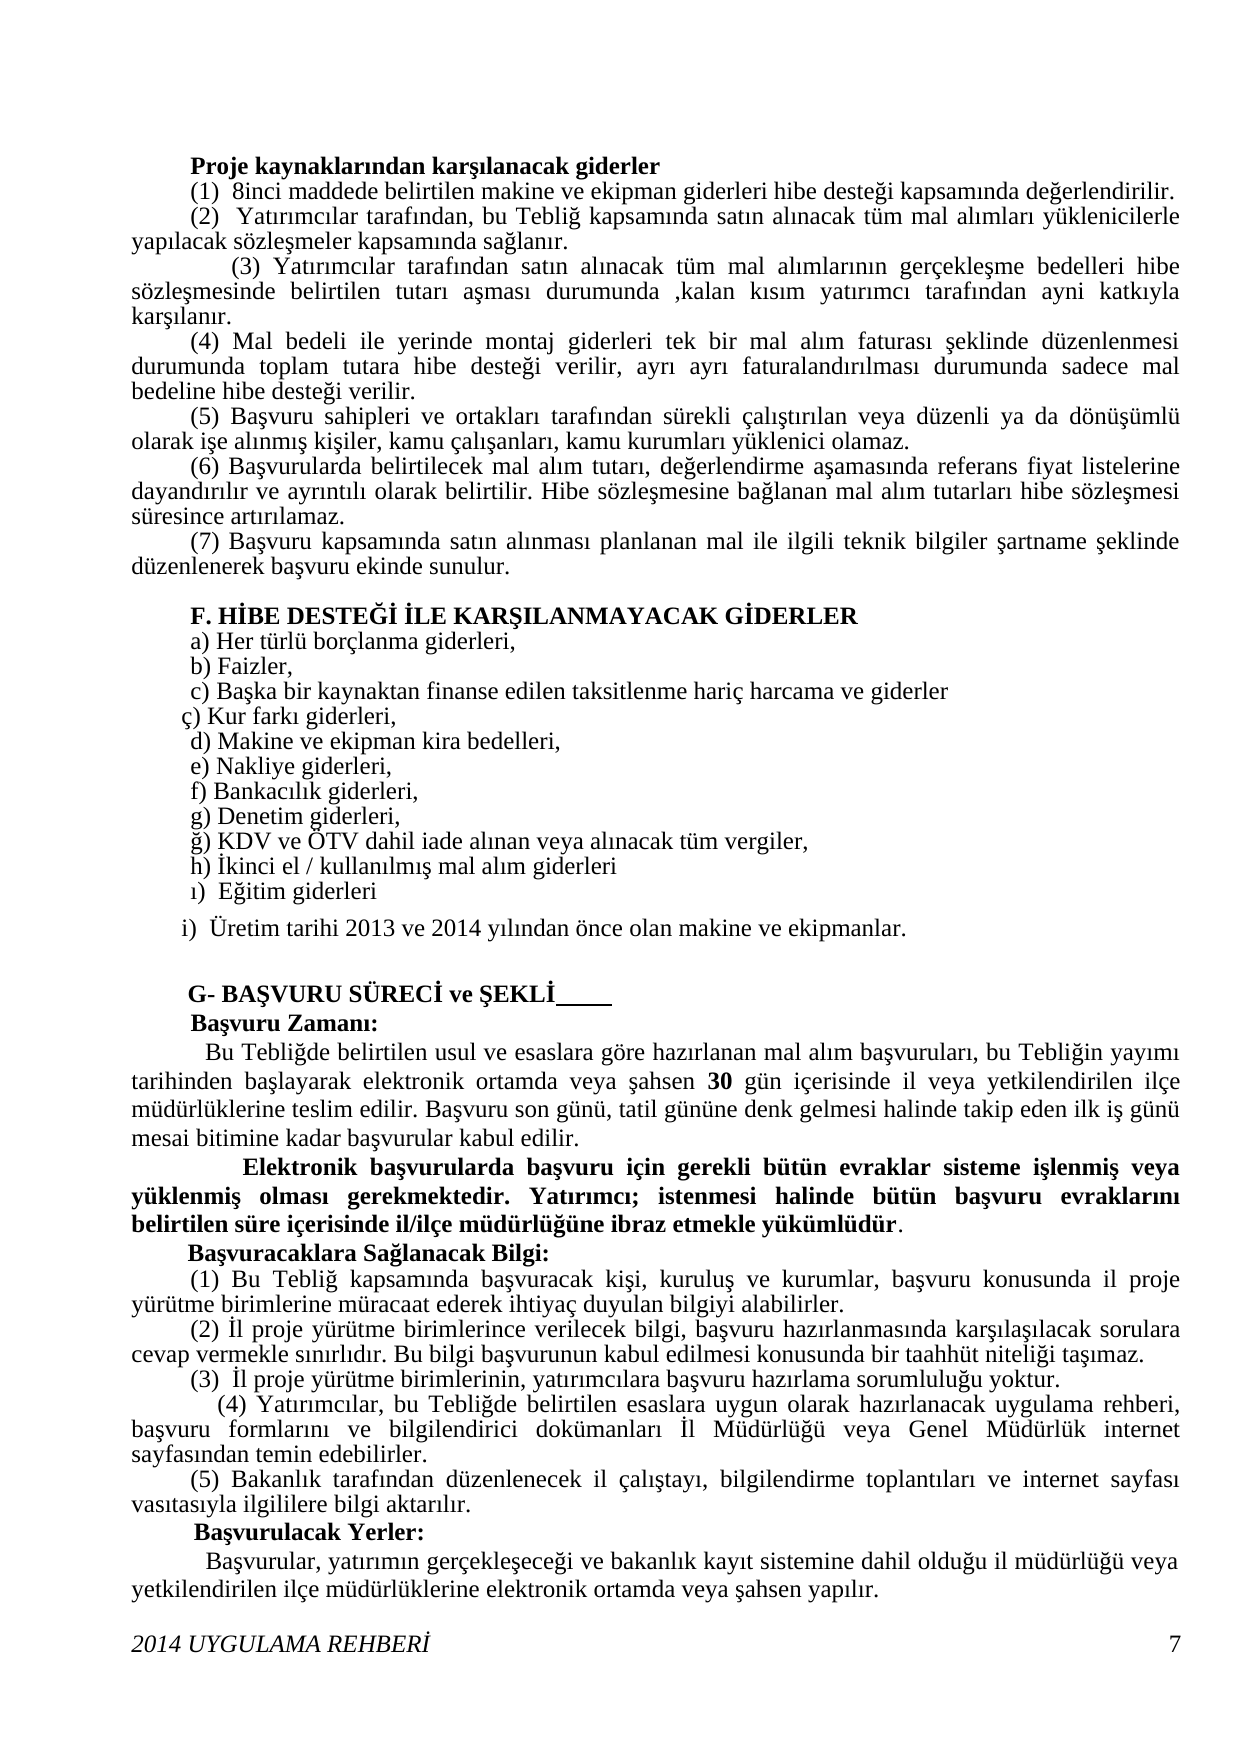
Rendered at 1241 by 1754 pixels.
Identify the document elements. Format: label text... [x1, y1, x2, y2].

text Elektronik başvurularda başvuru için gerekli bütün evraklar sisteme işlenmiş veya yüklenmiş olması gerekmektedir. Yatırımcı; istenmesi halinde bütün başvuru evraklarını belirtilen süre içerisinde il/ilçe müdürlüğüne ibraz etmekle yükümlüdür. [131, 1152, 1181, 1238]
text Başvurular, yatırımın gerçekleşeceği ve bakanlık kayıt sistemine dahil olduğu il müdürlüğü veya yetkilendirilen ilçe müdürlüklerine elektronik ortamda veya şahsen yapılır. [131, 1546, 1181, 1603]
text (5) Bakanlık tarafından düzenlenecek il çalıştayı, bilgilendirme toplantıları ve internet sayfası vasıtasıyla ilgililere bilgi aktarılır. [131, 1467, 1181, 1517]
text c) Başka bir kaynaktan finanse edilen taksitlenme hariç harcama ve giderler [131, 679, 1181, 704]
text (5) Başvuru sahipleri ve ortakları tarafından sürekli çalıştırılan veya düzenli ya da dönüşümlü olarak işe alınmış kişiler, kamu çalışanları, kamu kurumları yüklenici olamaz. [131, 404, 1181, 454]
text ı) Eğitim giderleri [131, 879, 1181, 904]
text (6) Başvurularda belirtilecek mal alım tutarı, değerlendirme aşamasında referans fiyat listelerine dayandırılır ve ayrıntılı olarak belirtilir. Hibe sözleşmesine bağlanan mal alım tutarları hibe sözleşmesi süresince artırılamaz. [131, 454, 1181, 529]
text Başvurulacak Yerler: [131, 1517, 1181, 1546]
text (3) Yatırımcılar tarafından satın alınacak tüm mal alımlarının gerçekleşme bedelleri hibe sözleşmesinde belirtilen tutarı aşması durumunda ,kalan kısım yatırımcı tarafından ayni katkıyla karşılanır. [131, 254, 1181, 329]
text i) Üretim tarihi 2013 ve 2014 yılından önce olan makine ve ekipmanlar. [131, 904, 1181, 942]
text h) İkinci el / kullanılmış mal alım giderleri [131, 854, 1181, 879]
text (3) İl proje yürütme birimlerinin, yatırımcılara başvuru hazırlama sorumluluğu yoktur. [131, 1367, 1181, 1392]
text Başvuracaklara Sağlanacak Bilgi: [131, 1238, 1181, 1267]
text f) Bankacılık giderleri, [131, 779, 1181, 804]
text b) Faizler, [131, 654, 1181, 679]
text (1) 8inci maddede belirtilen makine ve ekipman giderleri hibe desteği kapsamında değerlendirilir. [131, 179, 1181, 204]
text a) Her türlü borçlanma giderleri, [131, 629, 1181, 654]
text e) Nakliye giderleri, [131, 754, 1181, 779]
text Proje kaynaklarından karşılanacak giderler [131, 154, 1181, 179]
text d) Makine ve ekipman kira bedelleri, [131, 729, 1181, 754]
text (7) Başvuru kapsamında satın alınması planlanan mal ile ilgili teknik bilgiler şartname şeklinde düzenlenerek başvuru ekinde sunulur. [131, 529, 1181, 579]
text F. HİBE DESTEĞİ İLE KARŞILANMAYACAK GİDERLER [131, 604, 1181, 629]
text ğ) KDV ve ÖTV dahil iade alınan veya alınacak tüm vergiler, [131, 829, 1181, 854]
text Başvuru Zamanı: [131, 1008, 1181, 1037]
text Bu Tebliğde belirtilen usul ve esaslara göre hazırlanan mal alım başvuruları, bu Tebliğin yayımı tarihinden başlayarak elektronik ortamda veya şahsen 30 gün içerisinde il veya yetkilendirilen ilçe müdürlüklerine teslim edilir. Başvuru son günü, tatil gününe denk gelmesi halinde takip eden ilk iş günü mesai bitimine kadar başvurular kabul edilir. [131, 1037, 1181, 1152]
text G- BAŞVURU SÜRECİ ve ŞEKLİ [131, 979, 1181, 1008]
text (2) İl proje yürütme birimlerince verilecek bilgi, başvuru hazırlanmasında karşılaşılacak sorulara cevap vermekle sınırlıdır. Bu bilgi başvurunun kabul edilmesi konusunda bir taahhüt niteliği taşımaz. [131, 1317, 1181, 1367]
text ç) Kur farkı giderleri, [131, 704, 1181, 729]
text (4) Mal bedeli ile yerinde montaj giderleri tek bir mal alım faturası şeklinde düzenlenmesi durumunda toplam tutara hibe desteği verilir, ayrı ayrı faturalandırılması durumunda sadece mal bedeline hibe desteği verilir. [131, 329, 1181, 404]
text g) Denetim giderleri, [131, 804, 1181, 829]
text (1) Bu Tebliğ kapsamında başvuracak kişi, kuruluş ve kurumlar, başvuru konusunda il proje yürütme birimlerine müracaat ederek ihtiyaç duyulan bilgiyi alabilirler. [131, 1267, 1181, 1317]
text (2) Yatırımcılar tarafından, bu Tebliğ kapsamında satın alınacak tüm mal alımları yüklenicilerle yapılacak sözleşmeler kapsamında sağlanır. [131, 204, 1181, 254]
text (4) Yatırımcılar, bu Tebliğde belirtilen esaslara uygun olarak hazırlanacak uygulama rehberi, başvuru formlarını ve bilgilendirici dokümanları İl Müdürlüğü veya Genel Müdürlük internet sayfasından temin edebilirler. [131, 1392, 1181, 1467]
